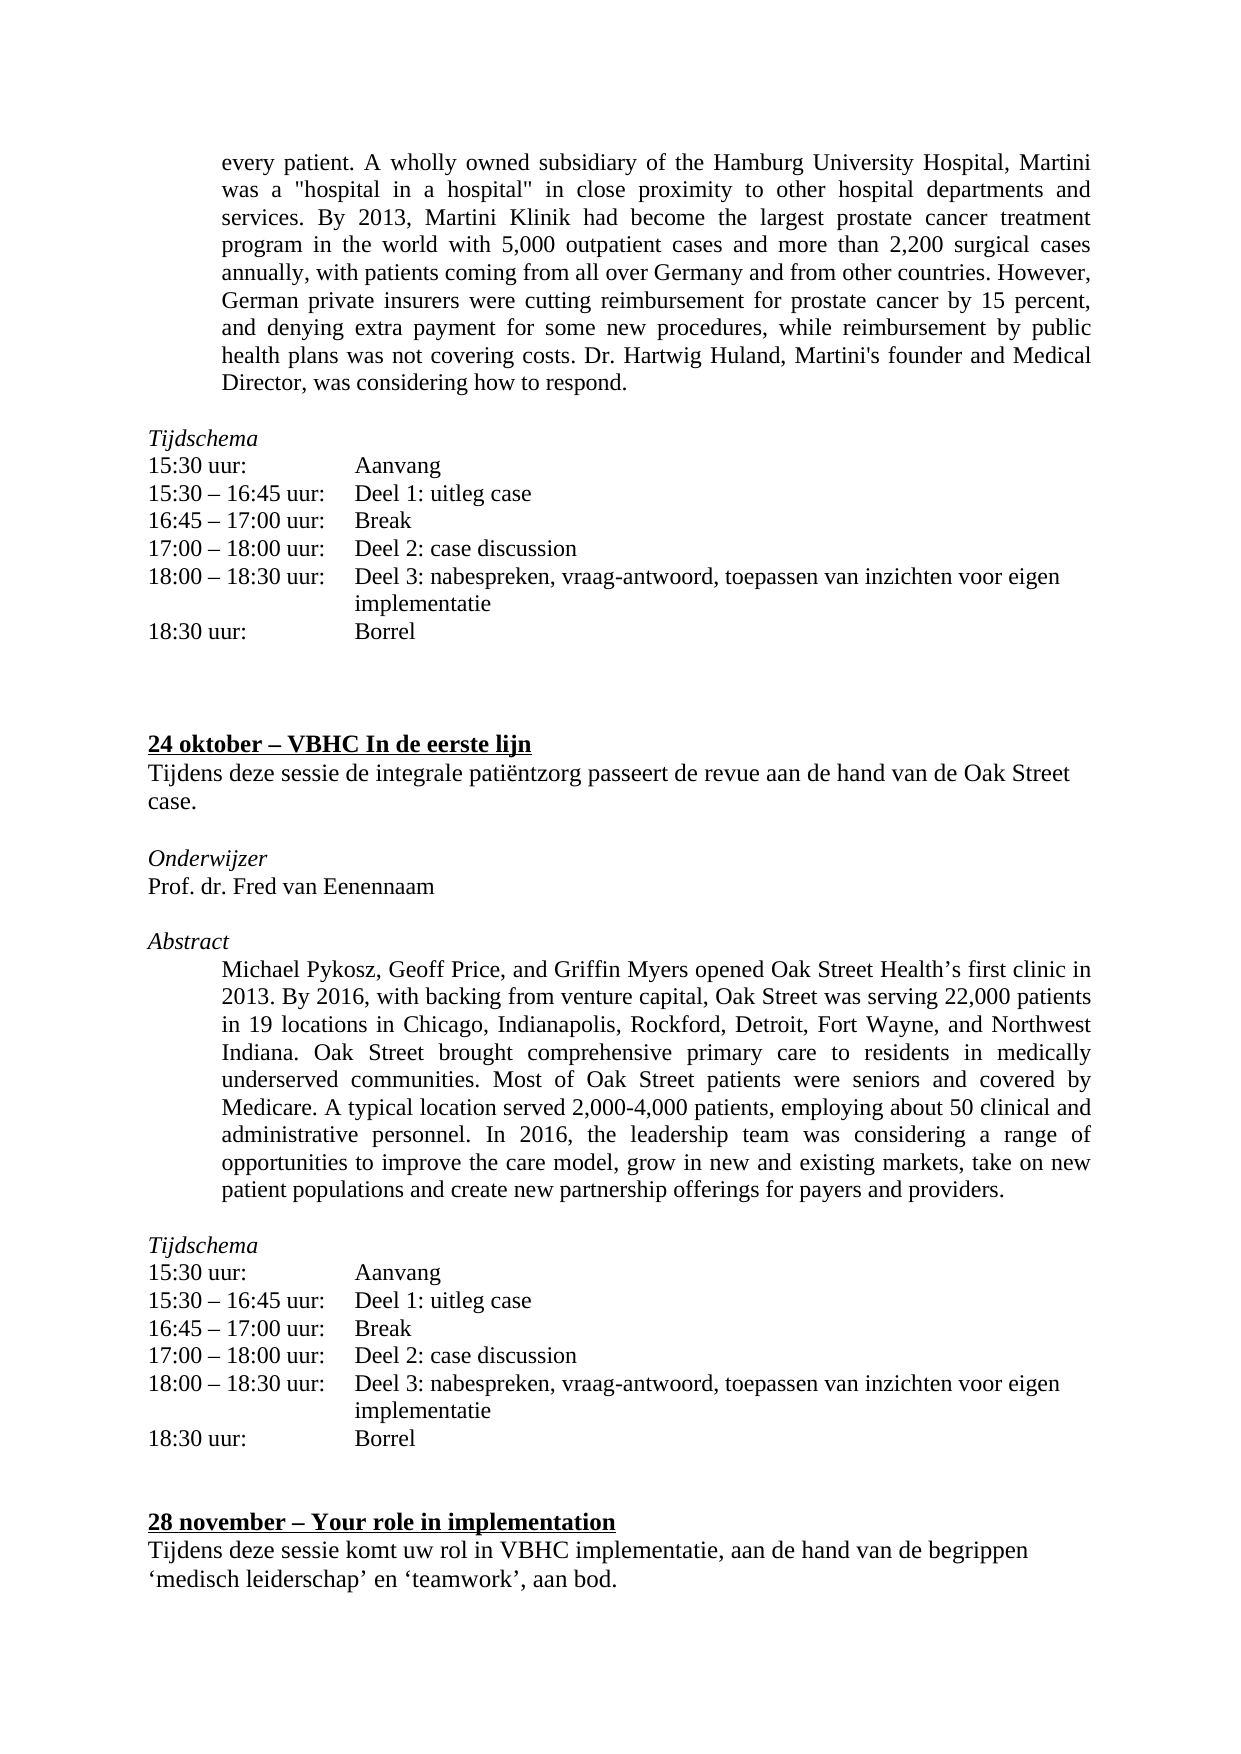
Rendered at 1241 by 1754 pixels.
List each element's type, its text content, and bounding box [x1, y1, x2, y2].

text 15:30 uur: Aanvang 15:30 – 16:45 uur: Deel 1: uitleg case 16:45 – 17:00 uur: Break 17:00 – 18:00 uur: Deel 2: case discussion 18:00 – 18:30 uur: Deel 3: nabespreken, vraag-antwoord, toepassen van inzichten voor eigen [148, 451, 1093, 589]
text Tijdschema [148, 424, 1093, 451]
text 28 november – Your role in implementation [148, 1507, 1093, 1536]
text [221, 148, 1093, 396]
text Michael Pykosz, Geoff Price, and Griffin Myers opened Oak Street Health’s first clinic in 2013. By 2016, with backing from venture capital, Oak Street was serving 22,000 patients in 19 locations in Chicago, Indianapolis, Rockford, Detroit, Fort Wayne, and Northwest Indiana. Oak Street brought comprehensive primary care to residents in medically underserved communities. Most of Oak Street patients were seniors and covered by Medicare. A typical location served 2,000-4,000 patients, employing about 50 clinical and administrative personnel. In 2016, the leadership team was considering a range of opportunities to improve the care model, grow in new and existing markets, take on new patient populations and create new partnership offerings for payers and providers. [221, 955, 1093, 1203]
text Tijdschema [148, 1231, 1093, 1258]
text Prof. dr. Fred van Eenennaam [148, 872, 1093, 899]
text Abstract [148, 927, 1093, 955]
text implementatie 18:30 uur: Borrel [148, 1396, 1093, 1452]
text Onderwijzer [148, 844, 1093, 872]
text Tijdens deze sessie komt uw rol in VBHC implementatie, aan de hand van de begrippen ‘medisch leiderschap’ en ‘teamwork’, aan bod. [148, 1536, 1093, 1593]
text 24 oktober – VBHC In de eerste lijn Tijdens deze sessie de integrale patiëntzorg passeert de revue aan de hand van de Oak Street case. [148, 729, 1093, 815]
text 15:30 uur: Aanvang 15:30 – 16:45 uur: Deel 1: uitleg case 16:45 – 17:00 uur: Break 17:00 – 18:00 uur: Deel 2: case discussion 18:00 – 18:30 uur: Deel 3: nabespreken, vraag-antwoord, toepassen van inzichten voor eigen [148, 1258, 1093, 1396]
text implementatie 18:30 uur: Borrel [148, 589, 1093, 644]
